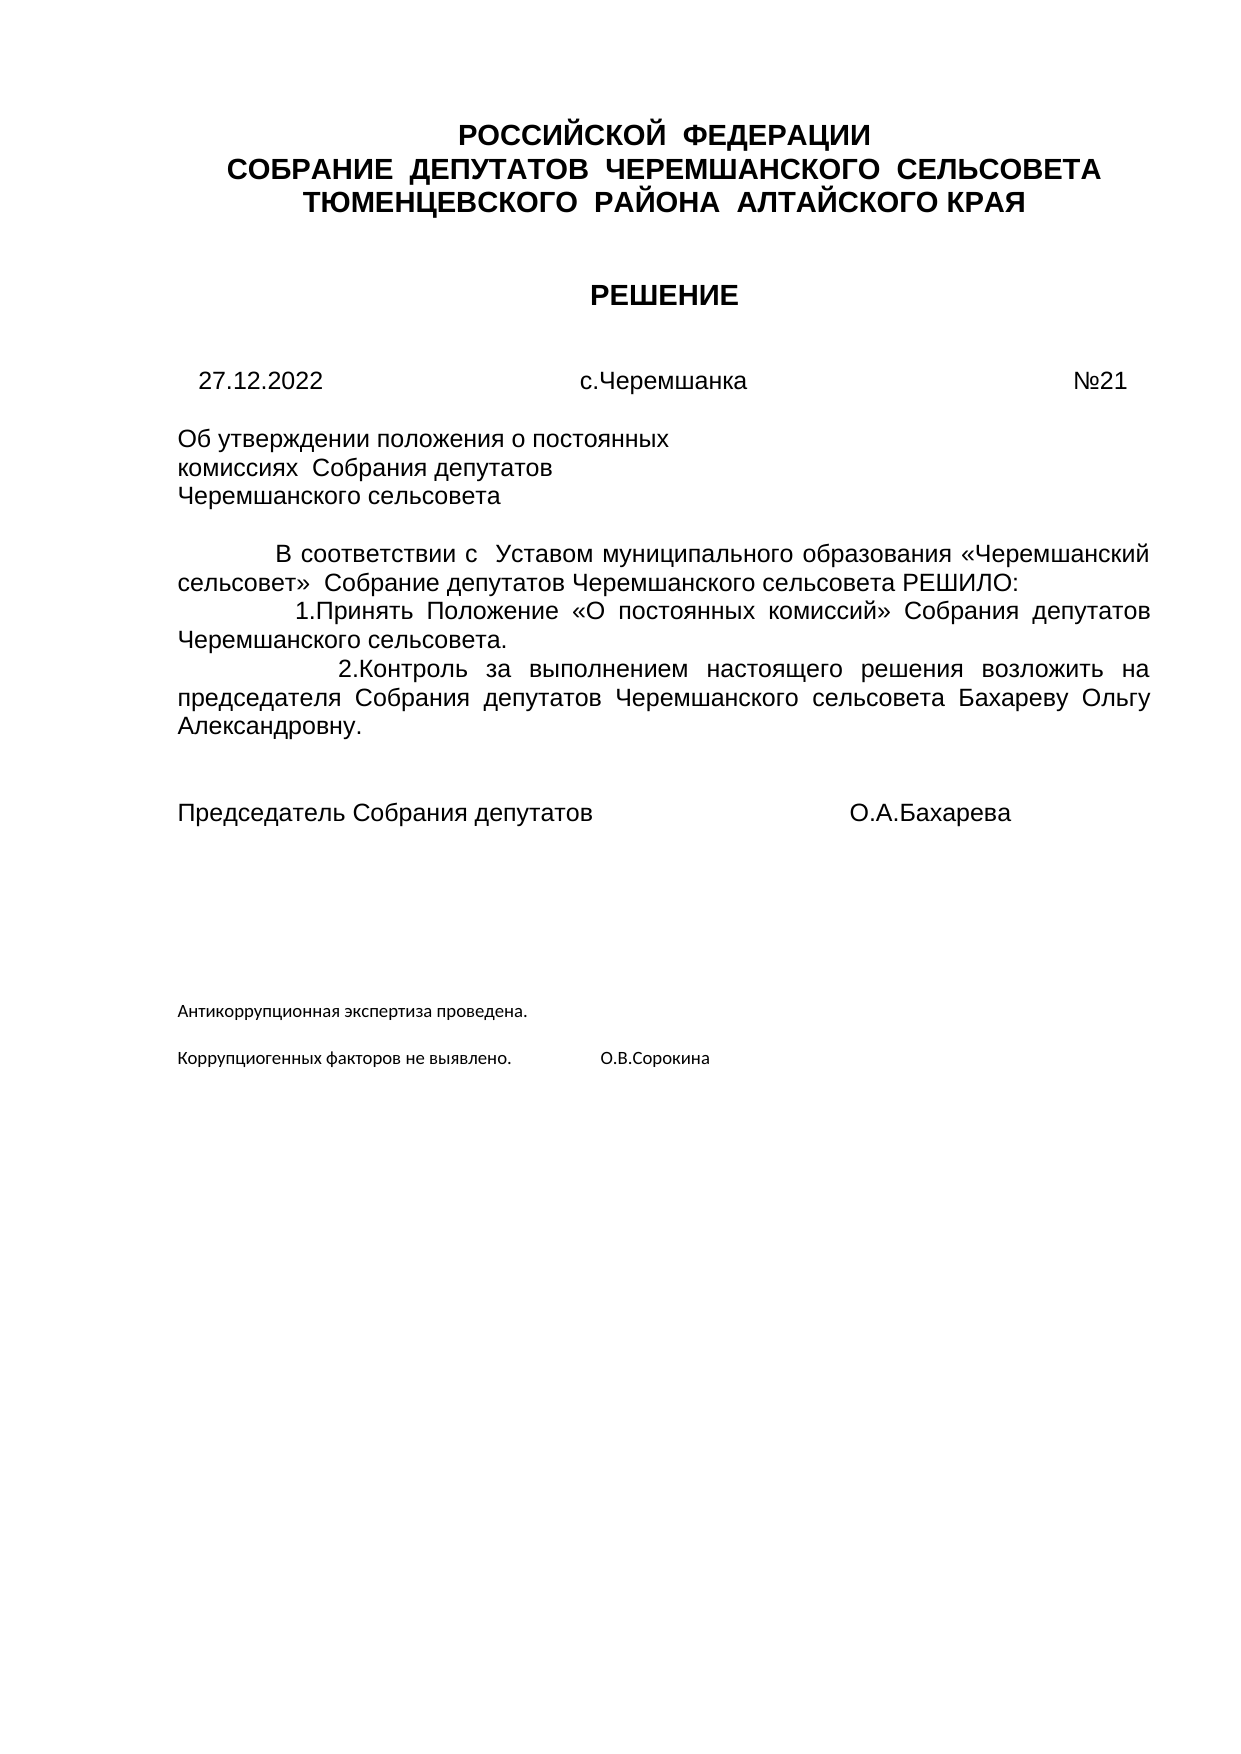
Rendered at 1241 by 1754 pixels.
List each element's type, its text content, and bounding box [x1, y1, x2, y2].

text В соответствии с Уставом муниципального образования «Черемшанский сельсовет» Собрание депутатов Черемшанского сельсовета РЕШИЛО: [177, 539, 1152, 596]
text Коррупциогенных факторов не выявлено. О.В.Сорокина [177, 1046, 1152, 1069]
subtitle российской федерации [177, 118, 1152, 152]
text РЕШЕНИЕ [177, 278, 1152, 312]
subtitle собрание депутатов ЧЕРЕМШАНСКОГО СЕЛЬСОВЕТА ТЮМЕНЦЕВСКОГО РАЙОНА Алтайского края [177, 152, 1152, 219]
text комиссиях Собрания депутатов [177, 452, 1152, 481]
text Председатель Собрания депутатов О.А.Бахарева [177, 797, 1152, 826]
text Антикоррупционная экспертиза проведена. [177, 999, 1152, 1022]
text Об утверждении положения о постоянных [177, 424, 1152, 452]
text 1.Принять Положение «О постоянных комиссий» Собрания депутатов Черемшанского сельсовета. [177, 596, 1152, 654]
text 27.12.2022 с.Черемшанка №21 [177, 366, 1152, 395]
text Черемшанского сельсовета [177, 481, 1152, 510]
text 2.Контроль за выполнением настоящего решения возложить на председателя Собрания депутатов Черемшанского сельсовета Бахареву Ольгу Александровну. [177, 654, 1152, 740]
